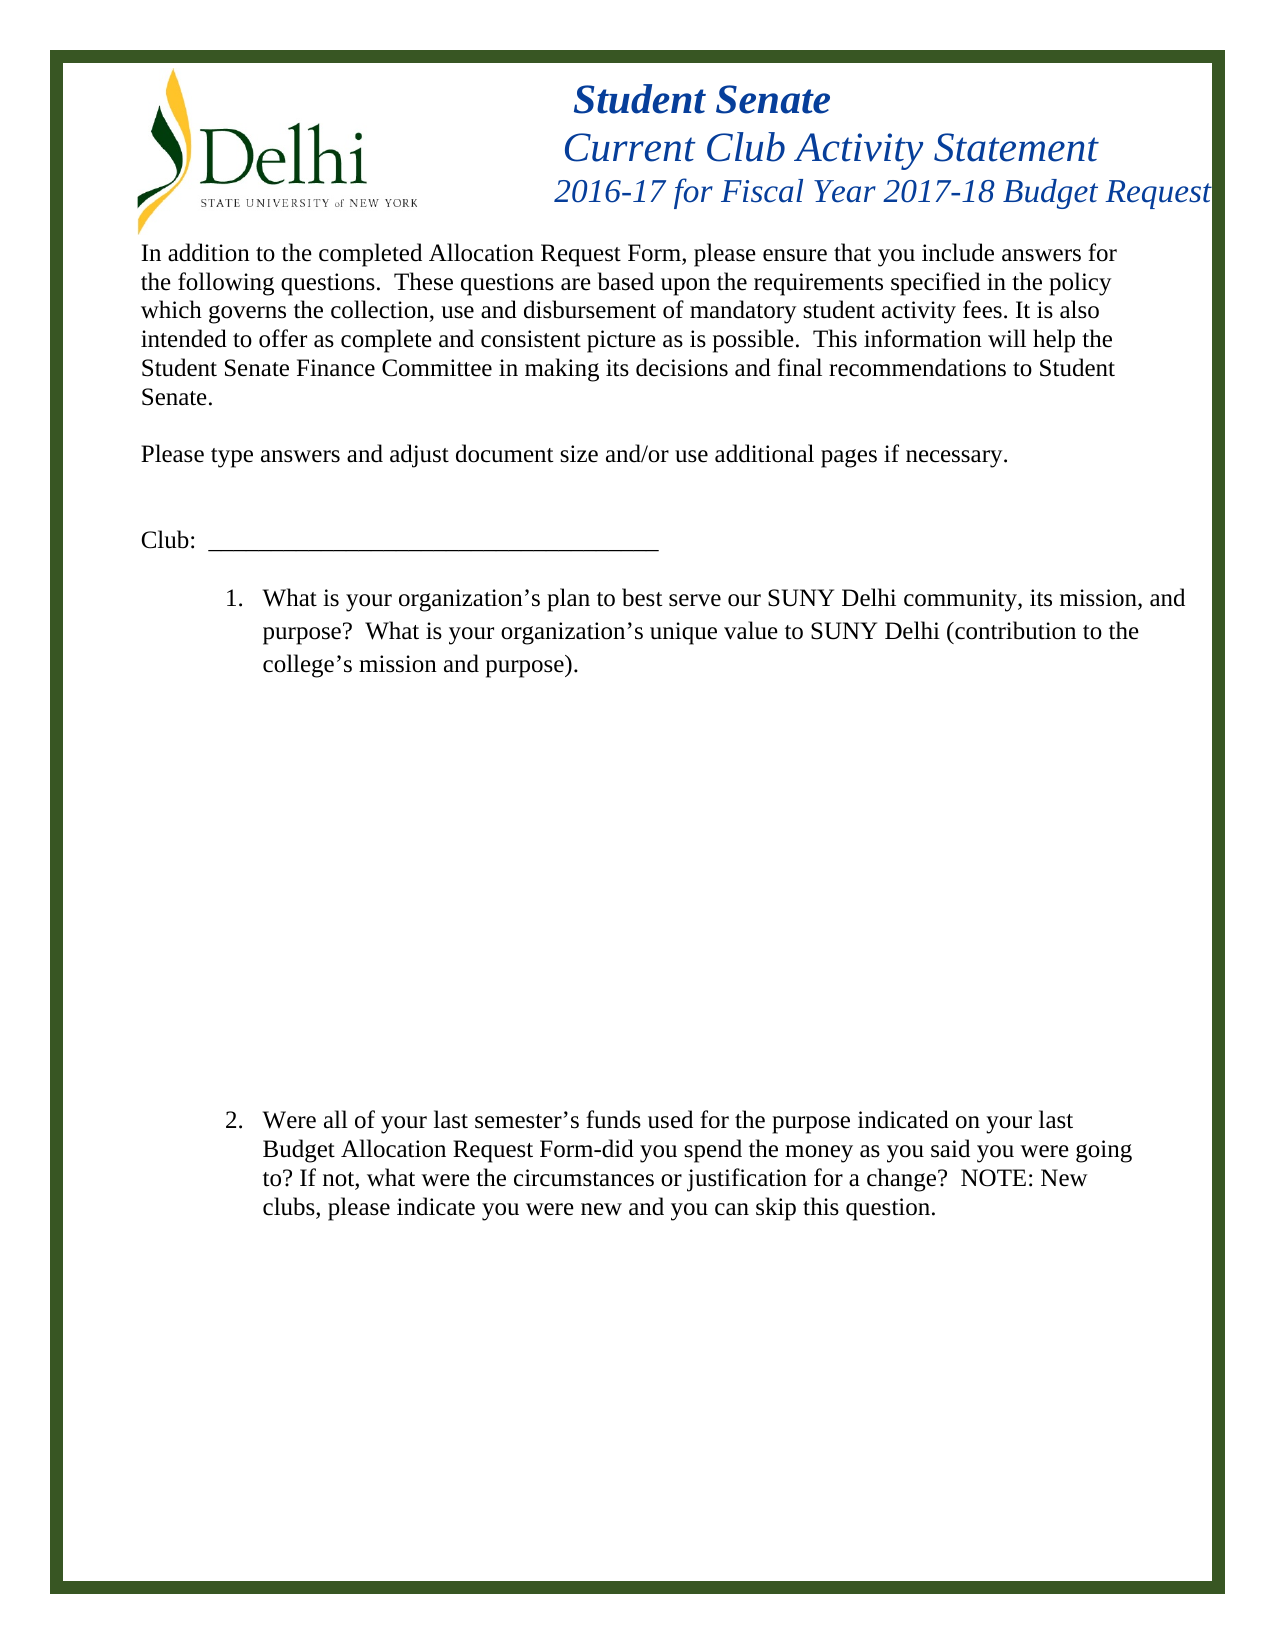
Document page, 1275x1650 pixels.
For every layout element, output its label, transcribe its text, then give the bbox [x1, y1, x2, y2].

text Current Club Activity Statement [187, 123, 1212, 171]
picture [137, 68, 418, 235]
list Were all of your last semester’s funds used for the purpose indicated on your last Budget Allocation Request Form-did you spend the money as you said you were going to? If not, what were the circumstances or justification for a change? NOTE: New clubs, please indicate you were new and you can skip this question. [225, 1105, 1144, 1220]
text Student Senate [187, 75, 1191, 123]
text 2016-17 for Fiscal Year 2017-18 Budget Request [412, 171, 1212, 209]
list What is your organization’s plan to best serve our SUNY Delhi community, its mission, and purpose? What is your organization’s unique value to SUNY Delhi (contribution to the college’s mission and purpose). [225, 583, 1191, 678]
text Club: ____________________________________ [141, 525, 1144, 554]
text In addition to the completed Allocation Request Form, please ensure that you include answers for the following questions. These questions are based upon the requirements specified in the policy which governs the collection, use and disbursement of mandatory student activity fees. It is also intended to offer as complete and consistent picture as is possible. This information will help the Student Senate Finance Committee in making its decisions and final recommendations to Student Senate. [141, 238, 1144, 410]
text Please type answers and adjust document size and/or use additional pages if necessary. [141, 439, 1144, 468]
